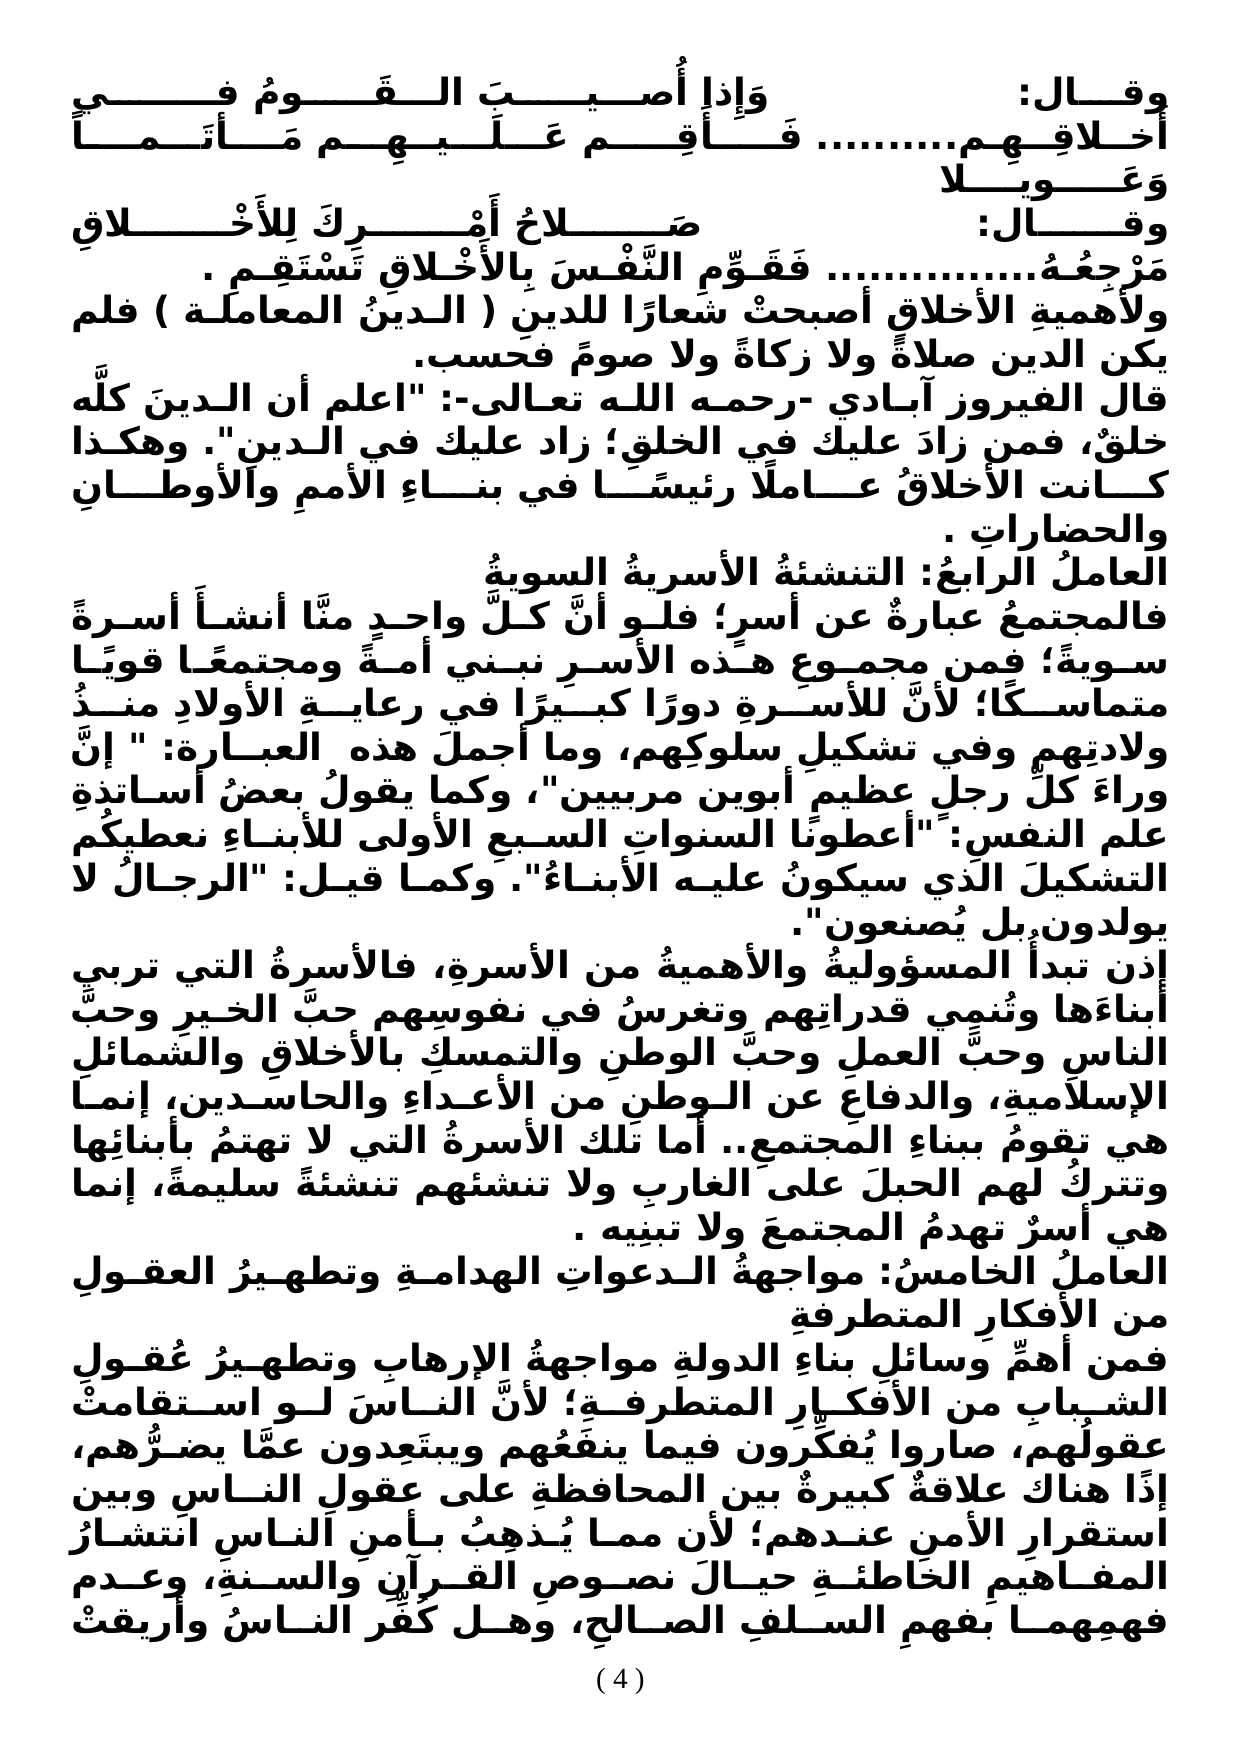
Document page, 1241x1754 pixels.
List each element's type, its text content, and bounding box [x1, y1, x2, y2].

text العاملُ الخامسُ: مواجهةُ الدعواتِ الهدامةِ وتطهيرُ العقولِ من الأفكارِ المتطرفةِ [71, 1249, 1169, 1337]
text قال الفيروز آبادي -رحمه الله تعالى-: "اعلم أن الدينَ كلَّه خلقٌ، فمن زادَ عليك في الخلقِ؛ زاد عليك في الدينِ". وهكذا كانت الأخلاقُ عاملًا رئيسًا في بناءِ الأممِ والأوطانِ والحضاراتِ . [71, 376, 1169, 551]
text وقال: صَـلاحُ أَمْـرِكَ لِلأَخْـلاقِ مَرْجِعُـهُ............... فَقَـوِّمِ النَّفْـسَ بِالأَخْـلاقِ تَسْتَقِـمِ . [71, 202, 1169, 289]
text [71, 1337, 1169, 1642]
text وقال: وَإِذا أُصـــيــبَ الـــقَــومُ فـــــي أَخــلاقِــهِـم.......... فَـــــأَقِـــــم عَـــلَـــيــهِــم مَــــأتَـــمـــاً وَعَـــــويــــلا [71, 71, 1169, 202]
text إذن تبدأُ المسؤوليةُ والأهميةُ من الأسرةِ، فالأسرةُ التي تربي أبناءَها وتُنمِي قدراتِهم وتغرسُ في نفوسِهم حبَّ الخيرِ وحبَّ الناسِ وحبَّ العملِ وحبَّ الوطنِ والتمسكِ بالأخلاقِ والشمائلِ الإسلاميةِ، والدفاعِ عن الوطنِ من الأعداءِ والحاسدين، إنما هي تقومُ ببناءِ المجتمعِ.. أما تلك الأسرةُ التي لا تهتمُ بأبنائِها وتتركُ لهم الحبلَ على الغاربِ ولا تنشئهم تنشئةً سليمةً، إنما هي أسرٌ تهدمُ المجتمعَ ولا تبنِيه . [71, 944, 1169, 1249]
text فالمجتمعُ عبارةٌ عن أسرٍ؛ فلو أنَّ كلَّ واحدٍ منَّا أنشأَ أسرةً سويةً؛ فمن مجموعِ هذه الأسرِ نبني أمةً ومجتمعًا قويًا متماسكًا؛ لأنَّ للأسرةِ دورًا كبيرًا في رعايةِ الأولادِ منذُ ولادتِهم وفي تشكيلِ سلوكِهم، وما أجملَ هذه العبارة: " إنَّ وراءَ كلِّ رجلٍ عظيمٍ أبوين مربيين"، وكما يقولُ بعضُ أساتذةِ علم النفسِ: "أعطونا السنواتِ السبعِ الأولى للأبناءِ نعطيكُم التشكيلَ الذي سيكونُ عليه الأبناءُ". وكما قيل: "الرجالُ لا يولدون بل يُصنعون". [71, 594, 1169, 944]
text ولأهميةِ الأخلاقِ أصبحتْ شعارًا للدينِ ( الدينُ المعاملة ) فلم يكن الدين صلاةً ولا زكاةً ولا صومً فحسب. [71, 289, 1169, 376]
text العاملُ الرابعُ: التنشئةُ الأسريةُ السويةُ [71, 551, 1169, 594]
